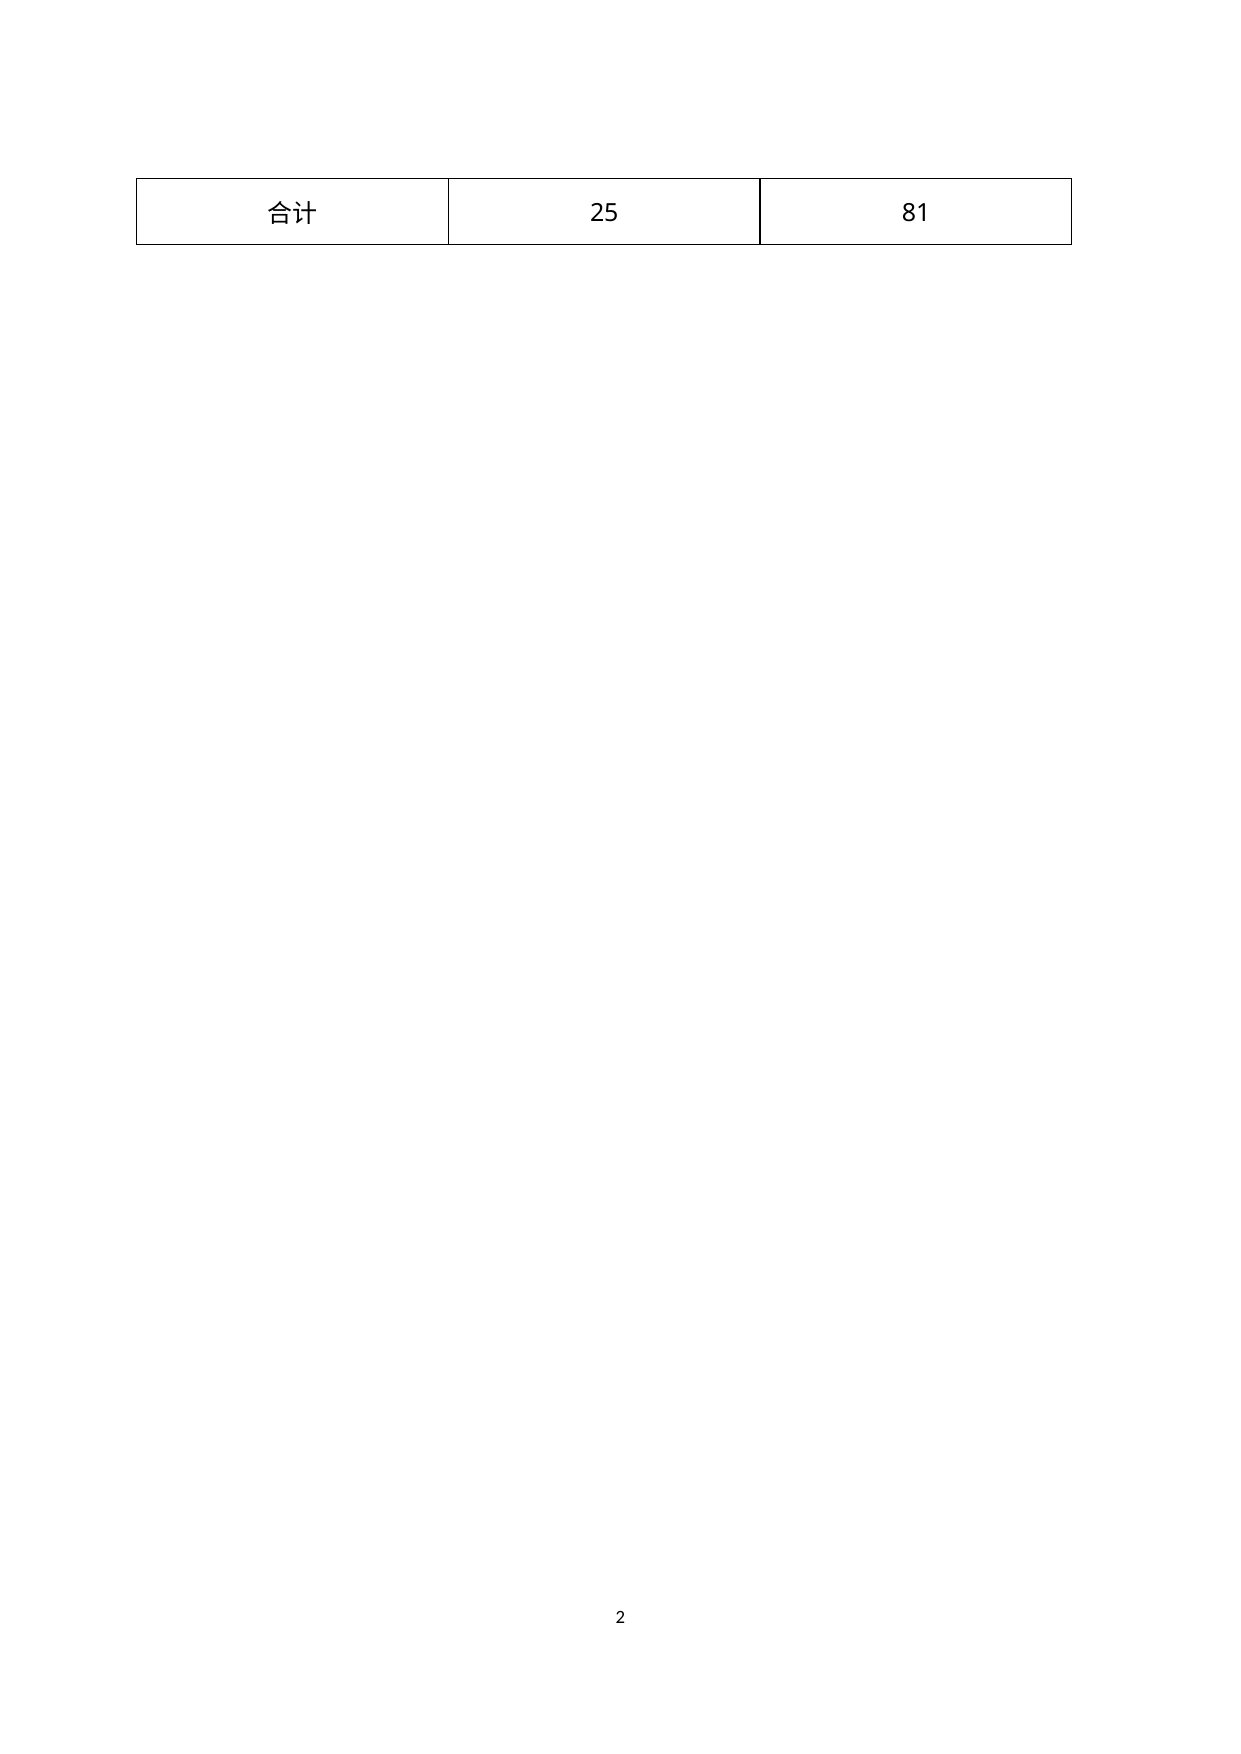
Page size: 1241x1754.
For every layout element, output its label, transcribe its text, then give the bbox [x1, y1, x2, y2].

table_cell 合计 [137, 179, 448, 244]
table_cell 81 [761, 179, 1071, 244]
table_cell 25 [449, 179, 759, 244]
